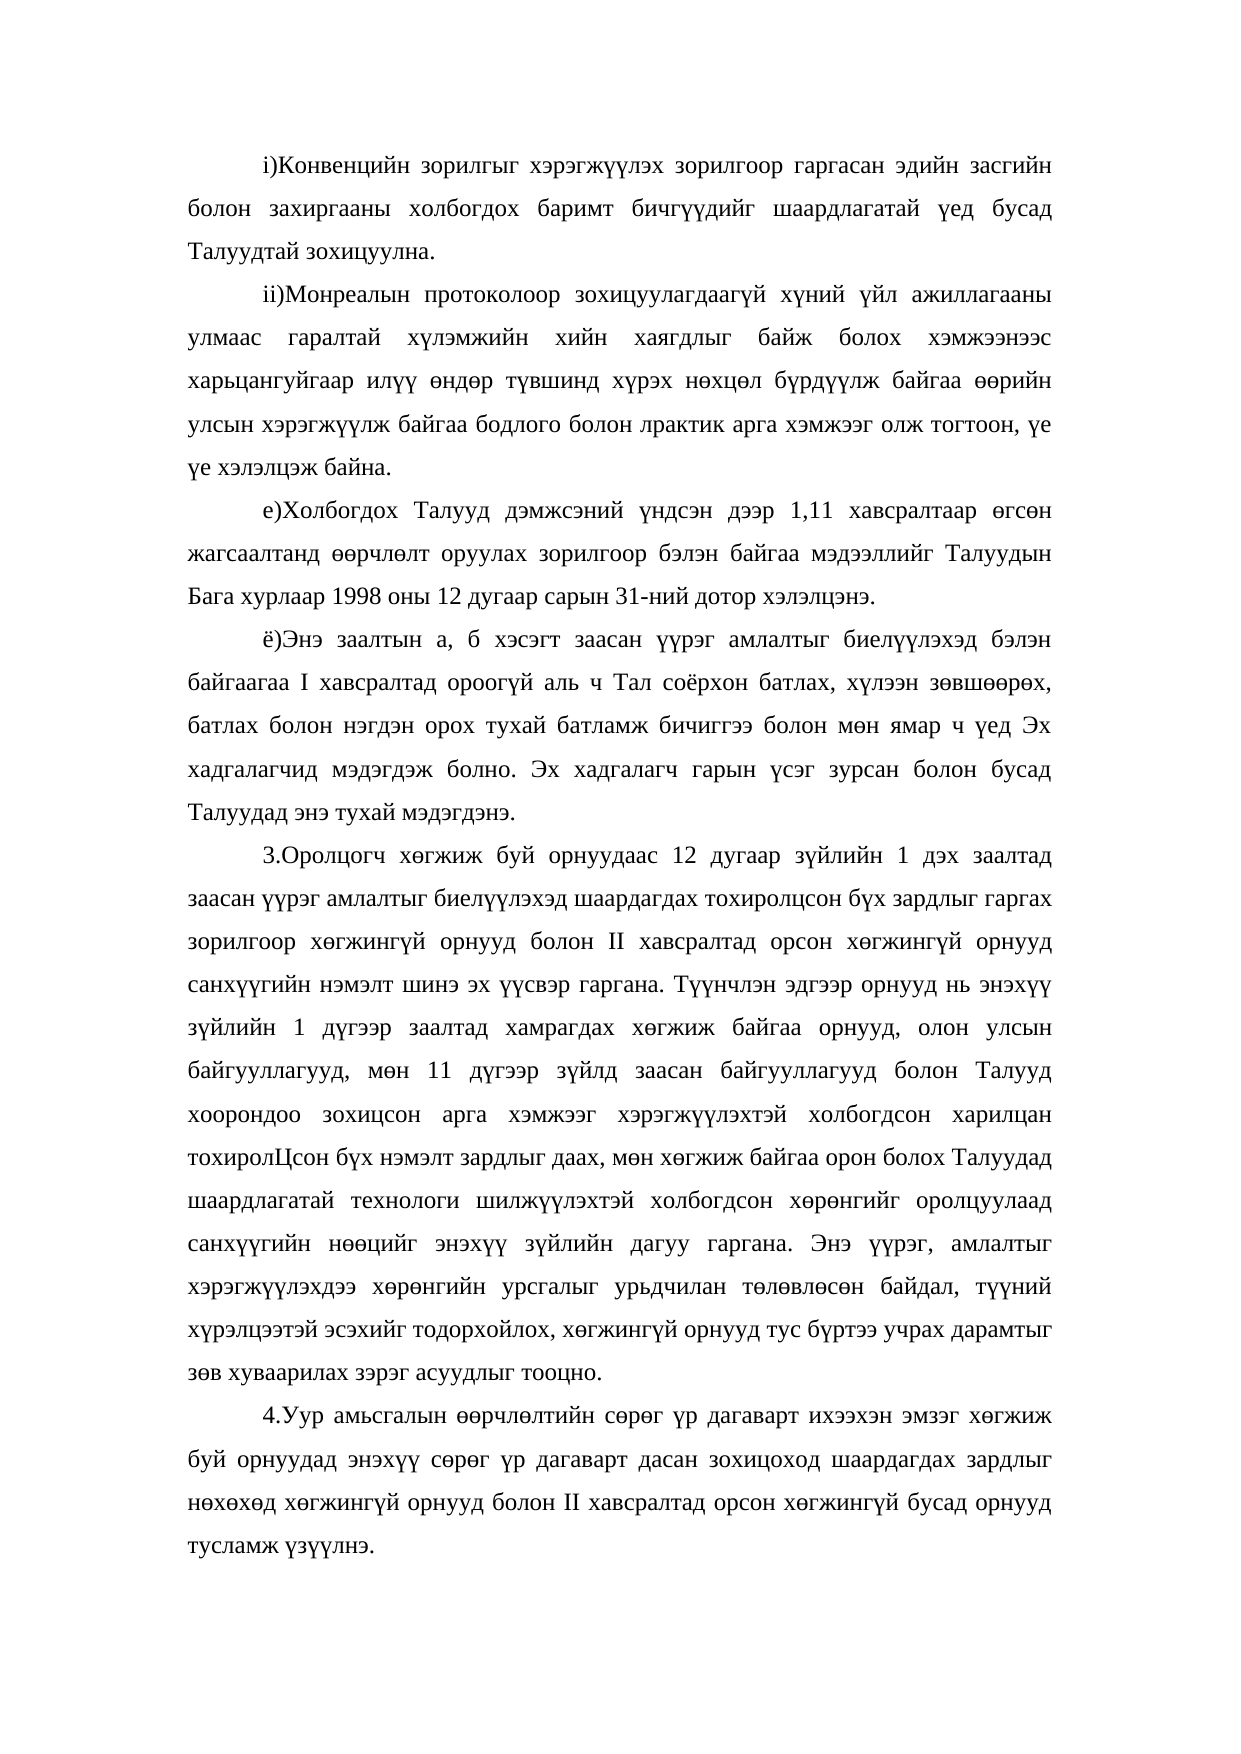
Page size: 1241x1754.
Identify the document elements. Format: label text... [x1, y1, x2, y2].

text 4.Уур амьсгалын өөрчлөлтийн сөрөг үр дагаварт ихээхэн эмзэг хөгжиж буй орнуудад энэхүү сөрөг үр дагаварт дасан зохицоход шаардагдах зардлыг нөхөхөд хөгжингүй орнууд болон II хавсралтад орсон хөгжингүй бусад орнууд тусламж үзүүлнэ. [187, 1401, 1053, 1559]
text 3.Оролцогч хөгжиж буй орнуудаас 12 дугаар зүйлийн 1 дэх заалтад заасан үүрэг амлалтыг биелүүлэхэд шаардагдах тохиролцсон бүх зардлыг гаргах зорилгоор хөгжингүй орнууд болон II хавсралтад орсон хөгжингүй орнууд санхүүгийн нэмэлт шинэ эх үүсвэр гаргана. Түүнчлэн эдгээр орнууд нь энэхүү зүйлийн 1 дүгээр заалтад хамрагдах хөгжиж байгаа орнууд, олон улсын байгууллагууд, мөн 11 дүгээр зүйлд заасан байгууллагууд болон Талууд хоорондоо зохицсон арга хэмжээг хэрэгжүүлэхтэй холбогдсон харилцан тохиролЦсон бүх нэмэлт зардлыг даах, мөн хөгжиж байгаа орон болох Талуудад шаардлагатай технологи шилжүүлэхтэй холбогдсон хөрөнгийг оролцуулаад санхүүгийн нөөцийг энэхүү зүйлийн дагуу гаргана. Энэ үүрэг, амлалтыг хэрэгжүүлэхдээ хөрөнгийн урсгалыг урьдчилан төлөвлөсөн байдал, түүний хүрэлцээтэй эсэхийг тодорхойлох, хөгжингүй орнууд тус бүртээ учрах дарамтыг зөв хуваарилах зэрэг асуудлыг тооцно. [187, 840, 1053, 1386]
text е)Холбогдох Талууд дэмжсэний үндсэн дээр 1,11 хавсралтаар өгсөн жагсаалтанд өөрчлөлт оруулах зорилгоор бэлэн байгаа мэдээллийг Талуудын Бага хурлаар 1998 оны 12 дугаар сарын 31-ний дотор хэлэлцэнэ. [187, 495, 1053, 610]
text ii)Монреалын протоколоор зохицуулагдаагүй хүний үйл ажиллагааны улмаас гаралтай хүлэмжийн хийн хаягдлыг байж болох хэмжээнээс харьцангуйгаар илүү өндөр түвшинд хүрэх нөхцөл бүрдүүлж байгаа өөрийн улсын хэрэгжүүлж байгаа бодлого болон лрактик арга хэмжээг олж тогтоон, үе үе хэлэлцэж байна. [187, 279, 1053, 481]
text ё)Энэ заалтын а, б хэсэгт заасан үүрэг амлалтыг биелүүлэхэд бэлэн байгаагаа I хавсралтад ороогүй аль ч Тал соёрхон батлах, хүлээн зөвшөөрөх, батлах болон нэгдэн орох тухай батламж бичиггээ болон мөн ямар ч үед Эх хадгалагчид мэдэгдэж болно. Эх хадгалагч гарын үсэг зурсан болон бусад Талуудад энэ тухай мэдэгдэнэ. [187, 624, 1053, 826]
text i)Конвенцийн зорилгыг хэрэгжүүлэх зорилгоор гаргасан эдийн засгийн болон захиргааны холбогдох баримт бичгүүдийг шаардлагатай үед бусад Талуудтай зохицуулна. [187, 150, 1053, 265]
